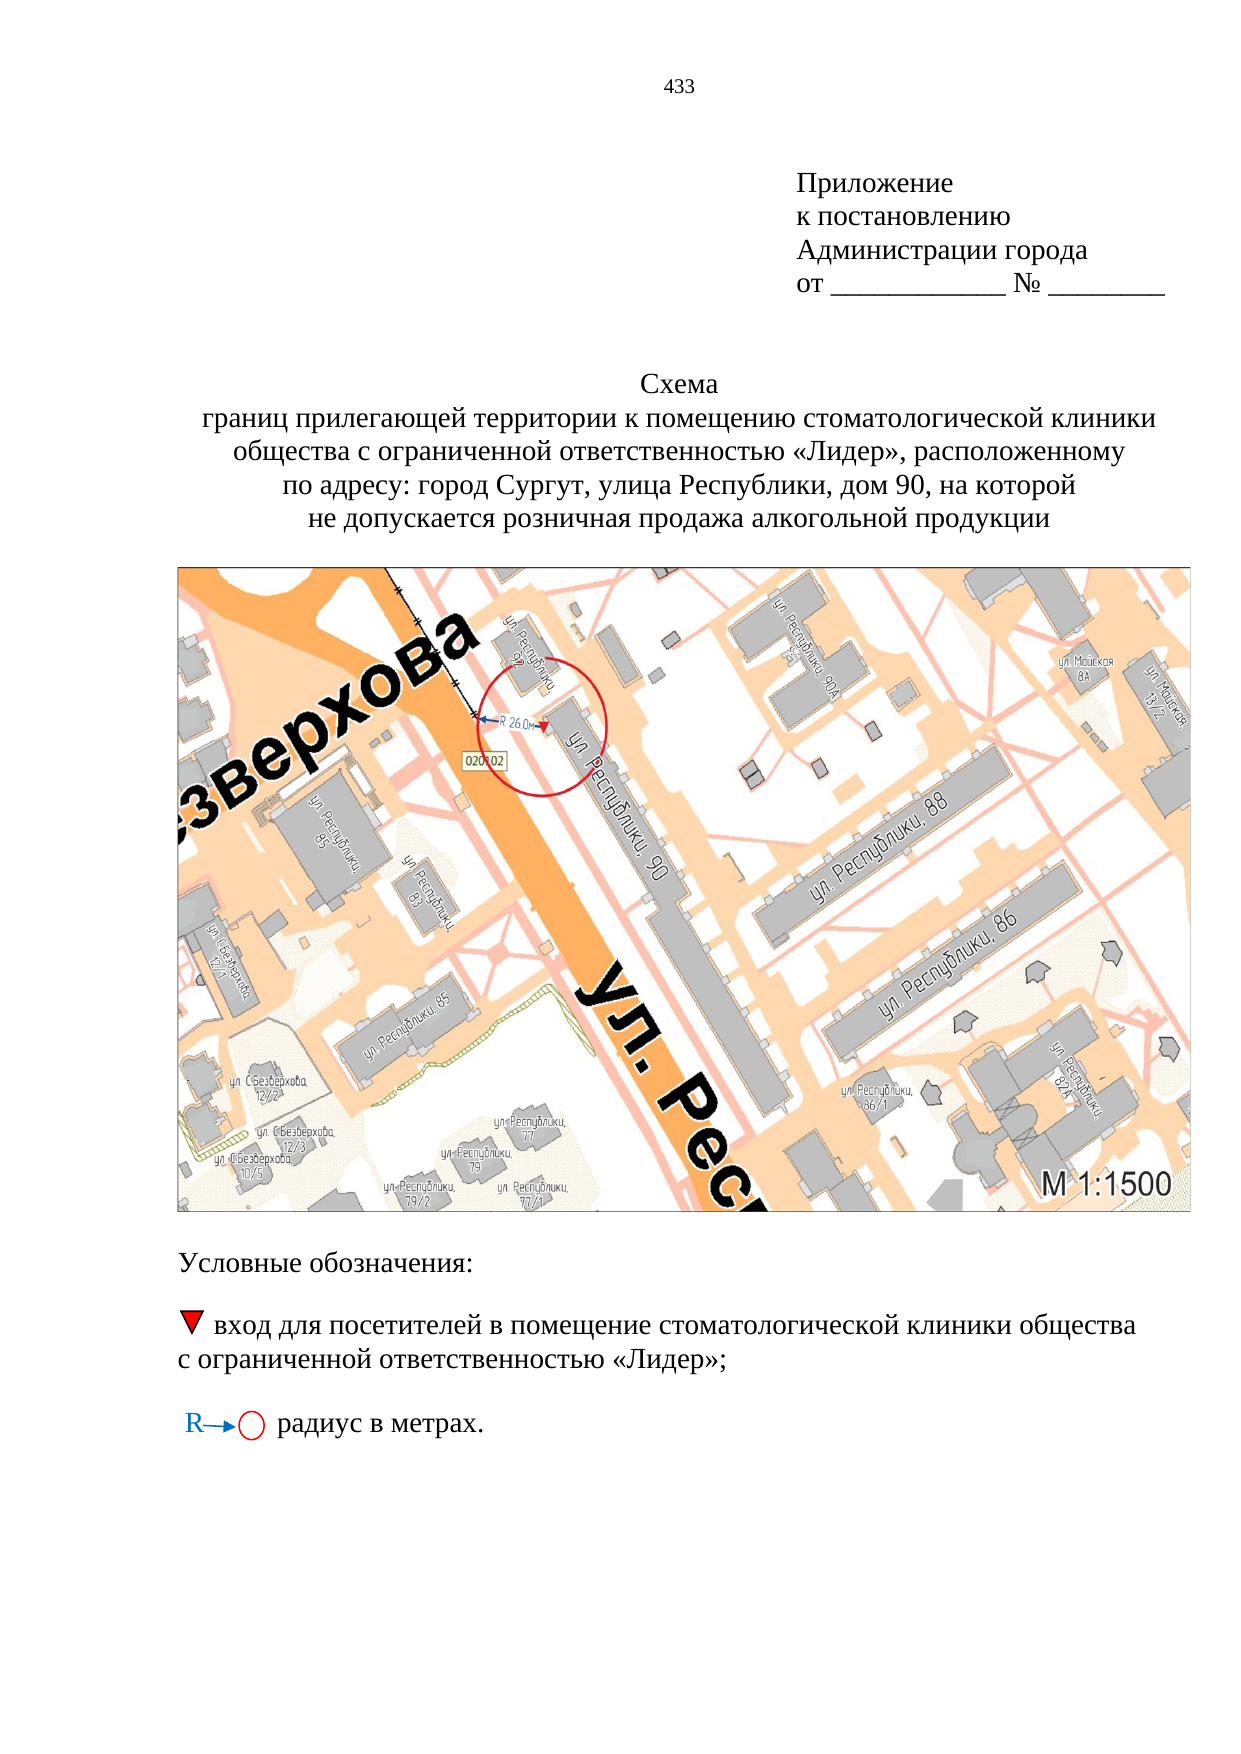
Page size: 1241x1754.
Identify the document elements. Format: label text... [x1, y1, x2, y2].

text Приложение [796, 165, 1181, 198]
text общества с ограниченной ответственностью «Лидер», расположенному по адресу: город Сургут, улица Республики, дом 90, на которой [177, 433, 1181, 500]
text границ прилегающей территории к помещению стоматологической клиники [177, 400, 1181, 433]
text от ____________ № ________ [796, 266, 1181, 299]
text Администрации города [796, 232, 1181, 266]
text не допускается розничная продажа алкогольной продукции [177, 500, 1181, 534]
text Схема [177, 366, 1181, 400]
text R радиус в метрах. [177, 1405, 1181, 1439]
text вход для посетителей в помещение стоматологической клиники общества с ограниченной ответственностью «Лидер»; [177, 1307, 1181, 1374]
text Условные обозначения: [177, 1245, 1181, 1278]
text к постановлению [796, 198, 1181, 232]
picture [177, 567, 1191, 1212]
